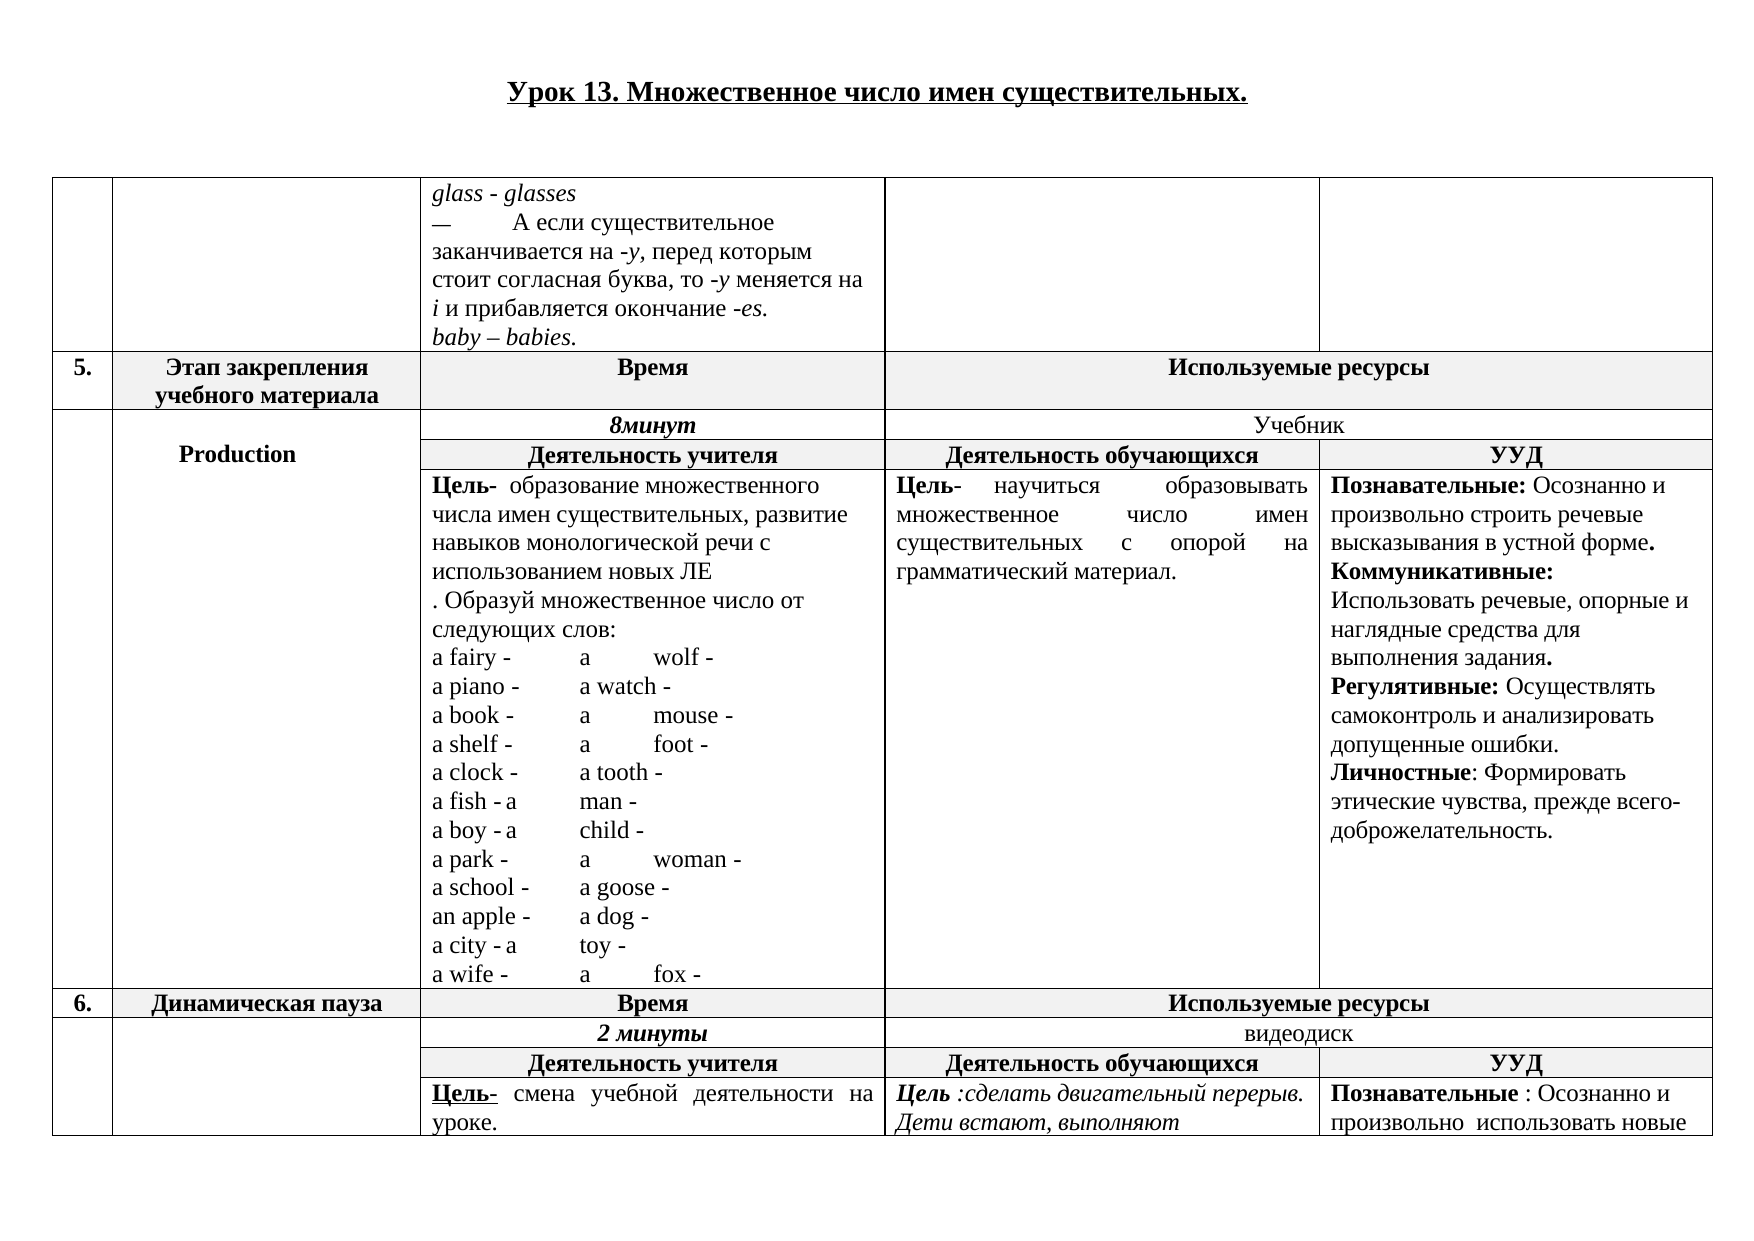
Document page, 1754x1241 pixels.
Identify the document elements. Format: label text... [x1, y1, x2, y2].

table_cell Динамическая пауза [113, 989, 420, 1017]
table_cell 8минут [421, 410, 884, 439]
table_cell Этап закрепления учебного материала [113, 352, 420, 409]
table_cell Учебник [886, 410, 1712, 439]
table_cell Цель- образование множественного числа имен существительных, развитие навыков монологической речи с использованием новых ЛЕ . Образуй множественное число от следующих слов: a fairy - a wolf - a piano - a watch - a book - a mouse - a shelf - a foot - a clock - a tooth - a fish - a man - a boy - a child - a park - a woman - a school - a goose - an apple - a dog - a city - a toy - a wife - a fox - [421, 470, 884, 987]
table_cell Цель- научиться образовывать множественное число имен существительных с опорой на грамматический материал. [886, 470, 1319, 987]
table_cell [1320, 178, 1712, 351]
table_cell Используемые ресурсы [886, 352, 1712, 409]
table_cell [53, 1018, 112, 1135]
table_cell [421, 1078, 884, 1135]
table_cell видеодиск [886, 1018, 1712, 1047]
table_cell 5. [53, 352, 112, 409]
table_cell Production [113, 410, 420, 987]
table_cell 2 минуты [421, 1018, 884, 1047]
table_cell [53, 410, 112, 987]
table_cell УУД [1320, 440, 1712, 469]
table_cell Деятельность обучающихся [886, 1048, 1319, 1077]
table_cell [886, 1078, 1319, 1135]
table_cell Деятельность учителя [421, 1048, 884, 1077]
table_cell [421, 178, 884, 351]
table_cell [113, 1018, 420, 1135]
table_cell Познавательные: Осознанно и произвольно строить речевые высказывания в устной форме. Коммуникативные: Использовать речевые, опорные и наглядные средства для выполнения задания. Регулятивные: Осуществлять самоконтроль и анализировать допущенные ошибки. Личностные: Формировать этические чувства, прежде всего-доброжелательность. [1320, 470, 1712, 987]
table_cell 6. [53, 989, 112, 1017]
table_cell Деятельность обучающихся [886, 440, 1319, 469]
table_cell УУД [1320, 1048, 1712, 1077]
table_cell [886, 178, 1319, 351]
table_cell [1320, 1078, 1712, 1135]
table_cell Деятельность учителя [421, 440, 884, 469]
table_cell Используемые ресурсы [886, 989, 1712, 1017]
table_cell Время [421, 989, 884, 1017]
table_cell Время [421, 352, 884, 409]
